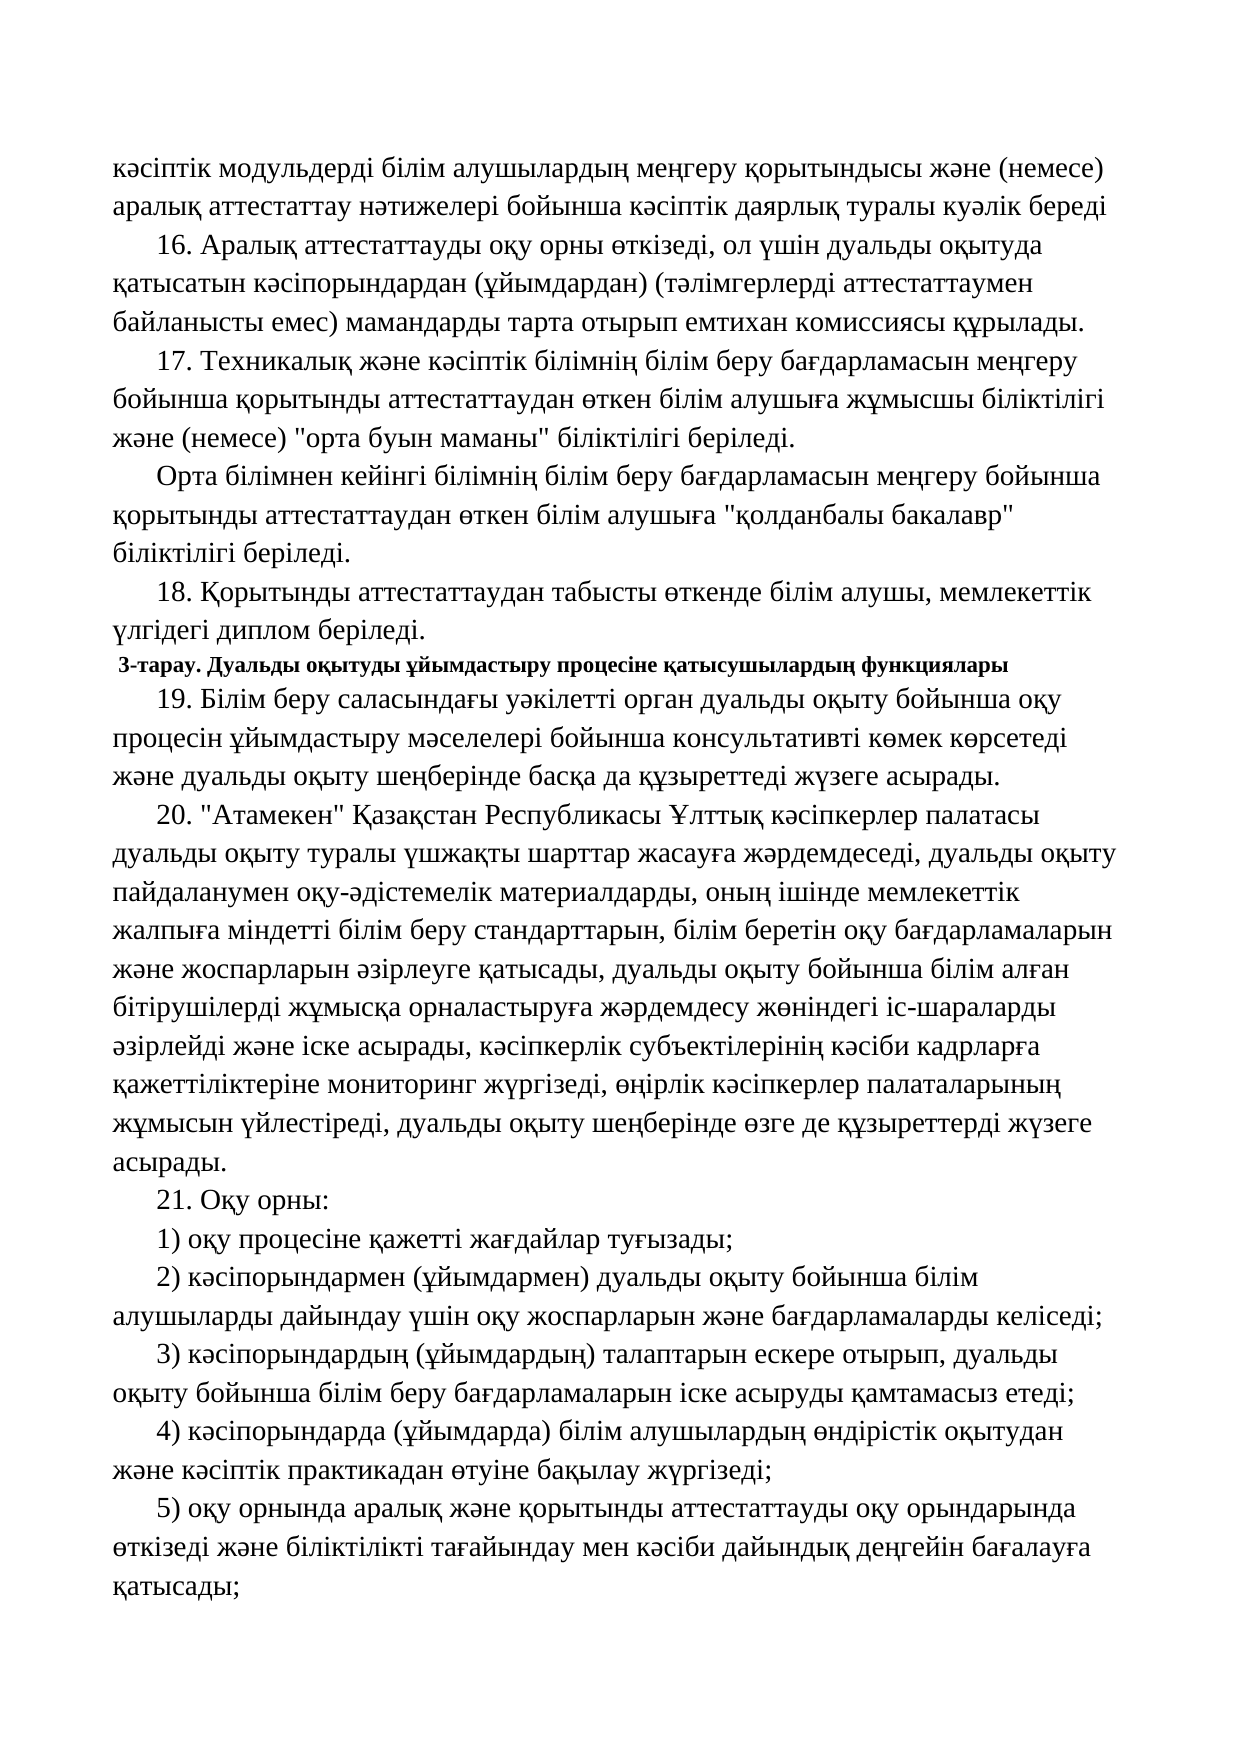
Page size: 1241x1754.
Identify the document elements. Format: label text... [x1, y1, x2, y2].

text 1) оқу процесіне қажетті жағдайлар туғызады; [112, 1221, 1128, 1254]
text Орта білімнен кейінгі білімнің білім беру бағдарламасын меңгеру бойынша қорытынды аттестаттаудан өткен білім алушыға "қолданбалы бакалавр" біліктілігі беріледі. [112, 458, 1128, 569]
text 20. "Атамекен" Қазақстан Республикасы Ұлттық кәсіпкерлер палатасы дуальды оқыту туралы үшжақты шарттар жасауға жәрдемдеседі, дуальды оқыту пайдаланумен оқу-әдістемелік материалдарды, оның ішінде мемлекеттік жалпыға міндетті білім беру стандарттарын, білім беретін оқу бағдарламаларын және жоспарларын әзірлеуге қатысады, дуальды оқыту бойынша білім алған бітірушілерді жұмысқа орналастыруға жәрдемдесу жөніндегі іс-шараларды әзірлейді және іске асырады, кәсіпкерлік субъектілерінің кәсіби кадрларға қажеттіліктеріне мониторинг жүргізеді, өңірлік кәсіпкерлер палаталарының жұмысын үйлестіреді, дуальды оқыту шеңберінде өзге де құзыреттерді жүзеге асырады. [112, 797, 1128, 1177]
text 4) кәсіпорындарда (ұйымдарда) білім алушылардың өндірістік оқытудан және кәсіптік практикадан өтуіне бақылау жүргізеді; [112, 1413, 1128, 1486]
text 17. Техникалық және кәсіптік білімнің білім беру бағдарламасын меңгеру бойынша қорытынды аттестаттаудан өткен білім алушыға жұмысшы біліктілігі және (немесе) "орта буын маманы" біліктілігі беріледі. [112, 343, 1128, 453]
text 18. Қорытынды аттестаттаудан табысты өткенде білім алушы, мемлекеттік үлгідегі диплом беріледі. [112, 574, 1128, 646]
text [112, 150, 1128, 222]
text 3) кәсіпорындардың (ұйымдардың) талаптарын ескере отырып, дуальды оқыту бойынша білім беру бағдарламаларын іске асыруды қамтамасыз етеді; [112, 1336, 1128, 1408]
text 2) кәсіпорындармен (ұйымдармен) дуальды оқыту бойынша білім алушыларды дайындау үшін оқу жоспарларын және бағдарламаларды келіседі; [112, 1259, 1128, 1331]
text 3-тарау. Дуальды оқытуды ұйымдастыру процесіне қатысушылардың функциялары [112, 651, 1128, 677]
text 21. Оқу орны: [112, 1182, 1128, 1216]
text 19. Білім беру саласындағы уәкілетті орган дуальды оқыту бойынша оқу процесін ұйымдастыру мәселелері бойынша консультативті көмек көрсетеді және дуальды оқыту шеңберінде басқа да құзыреттеді жүзеге асырады. [112, 681, 1128, 792]
text 5) оқу орнында аралық және қорытынды аттестаттауды оқу орындарында өткізеді және біліктілікті тағайындау мен кәсіби дайындық деңгейін бағалауға қатысады; [112, 1491, 1128, 1601]
text 16. Аралық аттестаттауды оқу орны өткізеді, ол үшін дуальды оқытуда қатысатын кәсіпорындардан (ұйымдардан) (тәлімгерлерді аттестаттаумен байланысты емес) мамандарды тарта отырып емтихан комиссиясы құрылады. [112, 227, 1128, 338]
